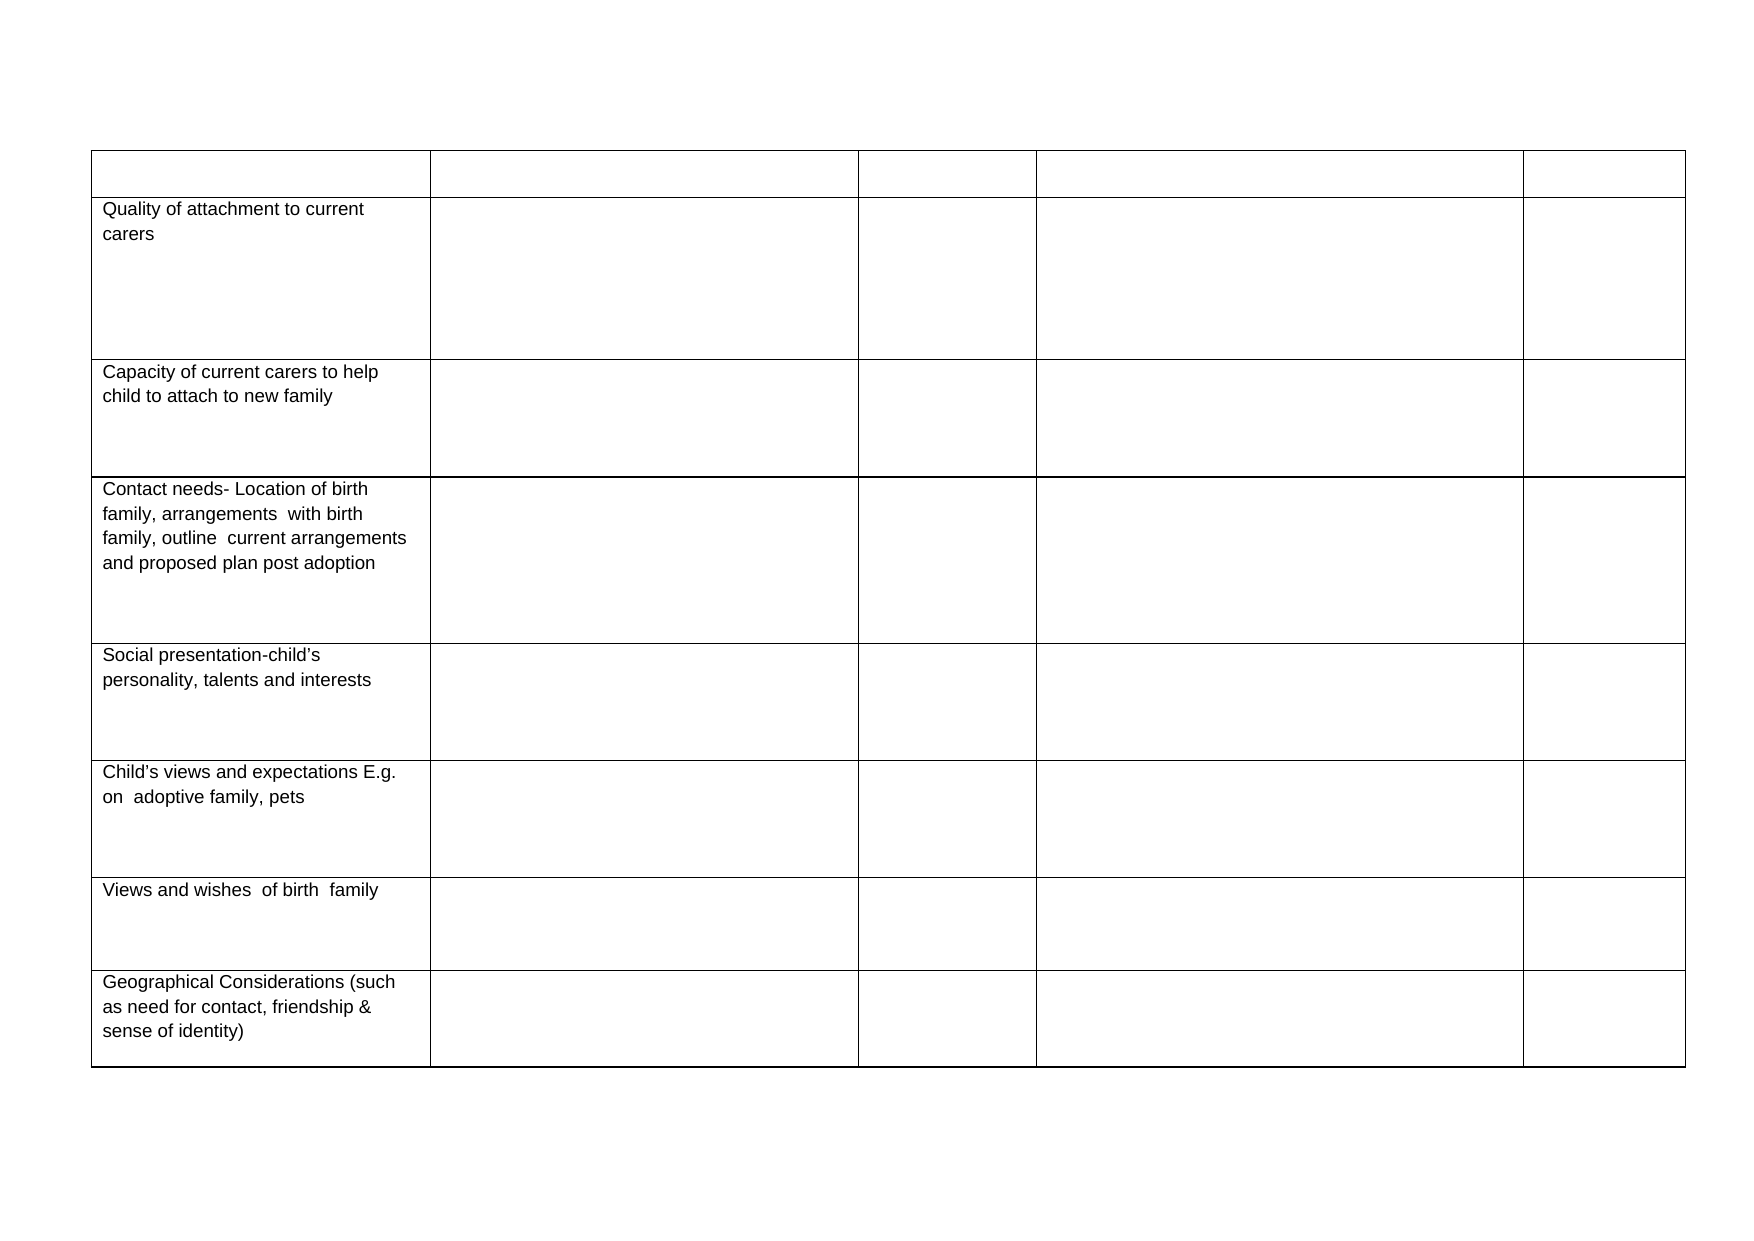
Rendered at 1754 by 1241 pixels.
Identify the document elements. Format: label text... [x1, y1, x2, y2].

table_cell [859, 878, 1036, 969]
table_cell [92, 151, 430, 197]
table_cell [859, 151, 1036, 197]
table_cell [1037, 644, 1523, 760]
table_cell [1037, 478, 1523, 643]
table_cell [1037, 878, 1523, 969]
table_cell [1037, 151, 1523, 197]
table_cell [859, 971, 1036, 1066]
table_cell [1037, 360, 1523, 476]
table_cell [859, 761, 1036, 877]
table_cell [1524, 971, 1685, 1066]
table_cell [431, 151, 858, 197]
table_cell [431, 878, 858, 969]
table_cell Capacity of current carers to help child to attach to new family [92, 360, 430, 476]
table_cell [1524, 644, 1685, 760]
table_cell Child’s views and expectations E.g. on adoptive family, pets [92, 761, 430, 877]
table_cell [431, 971, 858, 1066]
table_cell [859, 360, 1036, 476]
table_cell [1524, 151, 1685, 197]
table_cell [92, 971, 430, 1066]
table_cell [431, 644, 858, 760]
table_cell [1524, 878, 1685, 969]
table_cell Views and wishes of birth family [92, 878, 430, 969]
table_cell [859, 478, 1036, 643]
table_cell [859, 198, 1036, 359]
table_cell [1037, 761, 1523, 877]
table_cell [1524, 360, 1685, 476]
table_cell [431, 198, 858, 359]
table_cell Social presentation-child’s personality, talents and interests [92, 644, 430, 760]
table_cell Contact needs- Location of birth family, arrangements with birth family, outline current arrangements and proposed plan post adoption [92, 478, 430, 643]
table_cell [431, 360, 858, 476]
table_cell [859, 644, 1036, 760]
table_cell [1524, 761, 1685, 877]
table_cell Quality of attachment to current carers [92, 198, 430, 359]
table_cell [1037, 971, 1523, 1066]
table_cell [1524, 478, 1685, 643]
table_cell [431, 761, 858, 877]
table_cell [1037, 198, 1523, 359]
table_cell [431, 478, 858, 643]
table_cell [1524, 198, 1685, 359]
